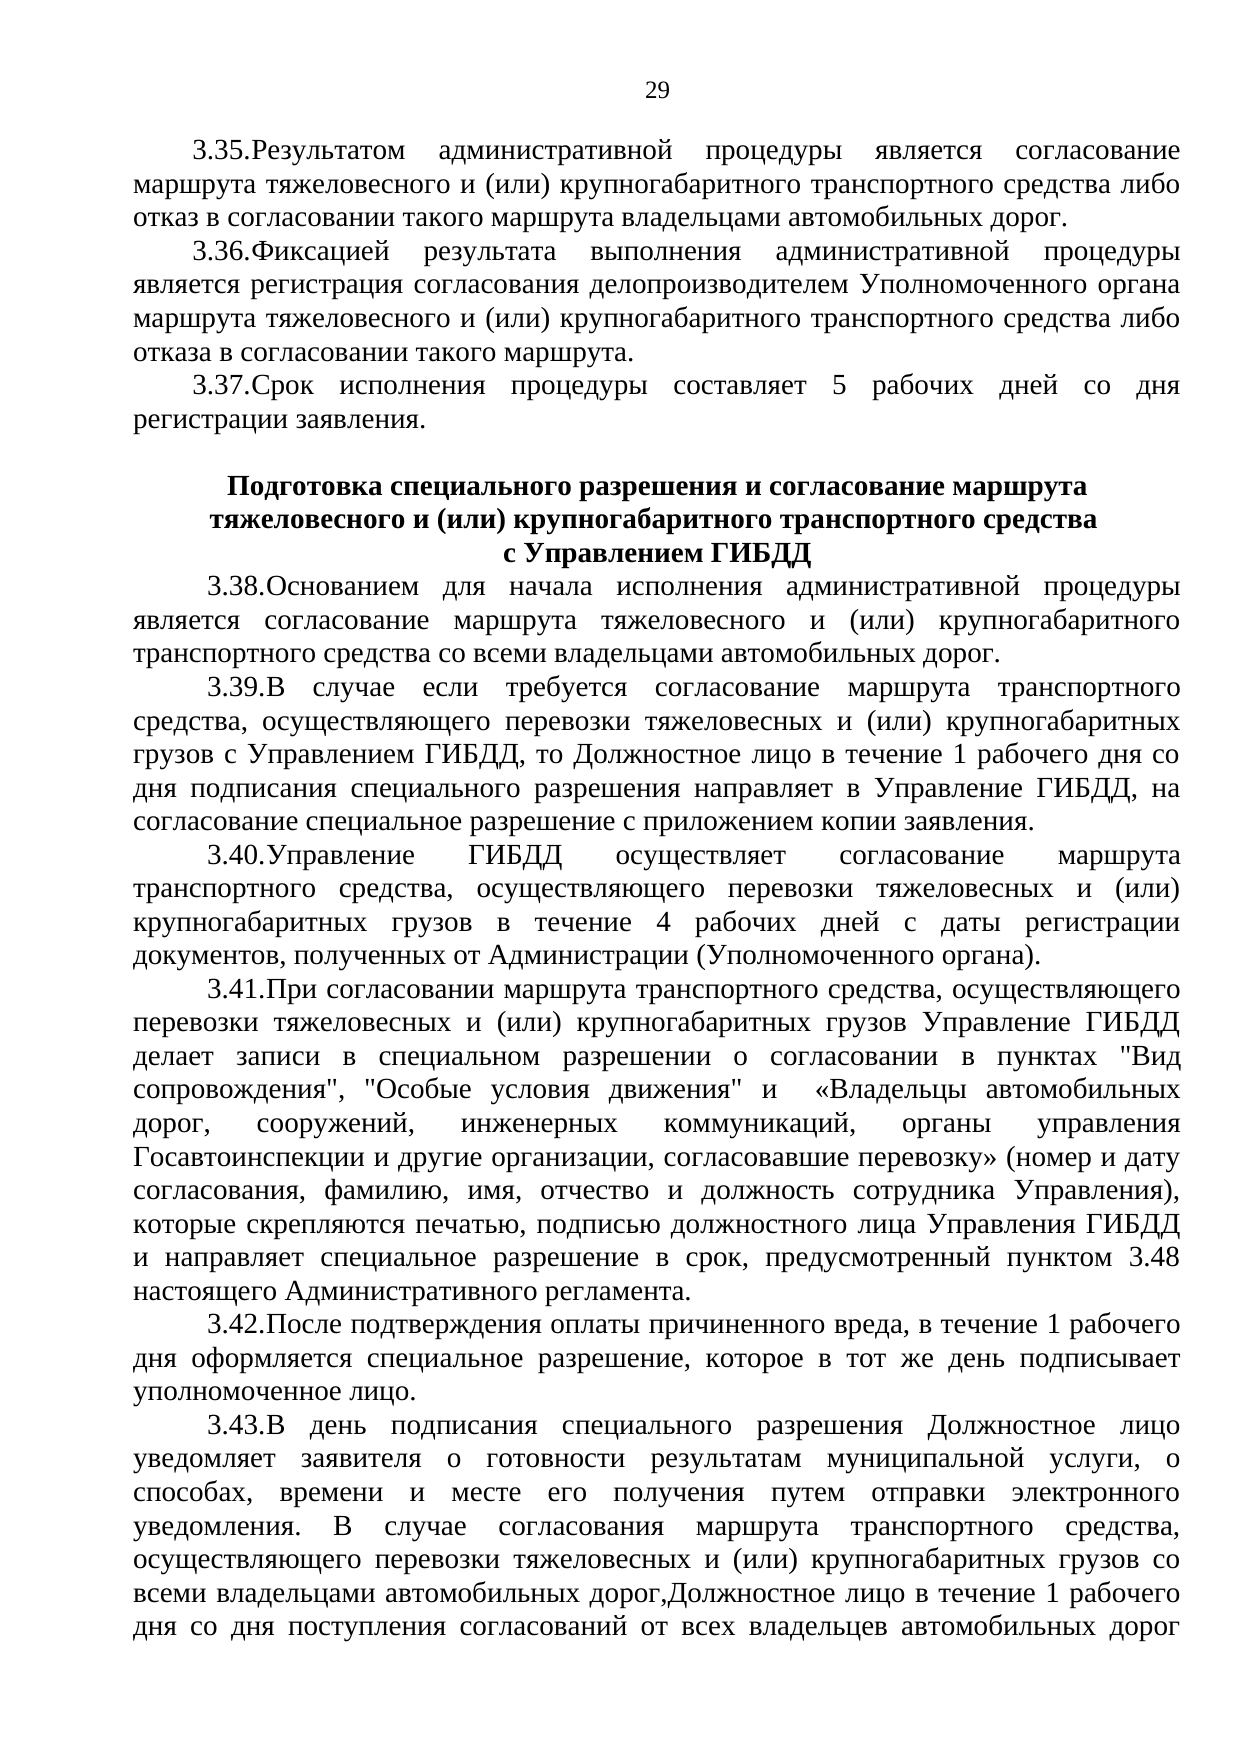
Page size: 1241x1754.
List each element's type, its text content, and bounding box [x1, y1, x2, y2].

list Фиксацией результата выполнения административной процедуры является регистрация согласования делопроизводителем Уполномоченного органа маршрута тяжеловесного и (или) крупногабаритного транспортного средства либо отказа в согласовании такого маршрута. [133, 233, 1181, 367]
list Результатом административной процедуры является согласование маршрута тяжеловесного и (или) крупногабаритного транспортного средства либо отказ в согласовании такого маршрута владельцами автомобильных дорог. [133, 132, 1181, 233]
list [133, 1407, 1181, 1642]
list В случае если требуется согласование маршрута транспортного средства, осуществляющего перевозки тяжеловесных и (или) крупногабаритных грузов с Управлением ГИБДД, то Должностное лицо в течение 1 рабочего дня со дня подписания специального разрешения направляет в Управление ГИБДД, на согласование специальное разрешение с приложением копии заявления. [133, 669, 1181, 837]
list После подтверждения оплаты причиненного вреда, в течение 1 рабочего дня оформляется специальное разрешение, которое в тот же день подписывает уполномоченное лицо. [133, 1306, 1181, 1407]
list При согласовании маршрута транспортного средства, осуществляющего перевозки тяжеловесных и (или) крупногабаритных грузов Управление ГИБДД делает записи в специальном разрешении о согласовании в пунктах "Вид сопровождения", "Особые условия движения" и «Владельцы автомобильных дорог, сооружений, инженерных коммуникаций, органы управления Госавтоинспекции и другие организации, согласовавшие перевозку» (номер и дату согласования, фамилию, имя, отчество и должность сотрудника Управления), которые скрепляются печатью, подписью должностного лица Управления ГИБДД и направляет специальное разрешение в срок, предусмотренный пунктом 3.48 настоящего Административного регламента. [133, 971, 1181, 1306]
text Подготовка специального разрешения и согласование маршрута тяжеловесного и (или) крупногабаритного транспортного средства с Управлением ГИБДД [133, 468, 1181, 568]
list Управление ГИБДД осуществляет согласование маршрута транспортного средства, осуществляющего перевозки тяжеловесных и (или) крупногабаритных грузов в течение 4 рабочих дней с даты регистрации документов, полученных от Администрации (Уполномоченного органа). [133, 837, 1181, 971]
list Срок исполнения процедуры составляет 5 рабочих дней со дня регистрации заявления. [133, 367, 1181, 434]
list Основанием для начала исполнения административной процедуры является согласование маршрута тяжеловесного и (или) крупногабаритного транспортного средства со всеми владельцами автомобильных дорог. [133, 568, 1181, 669]
